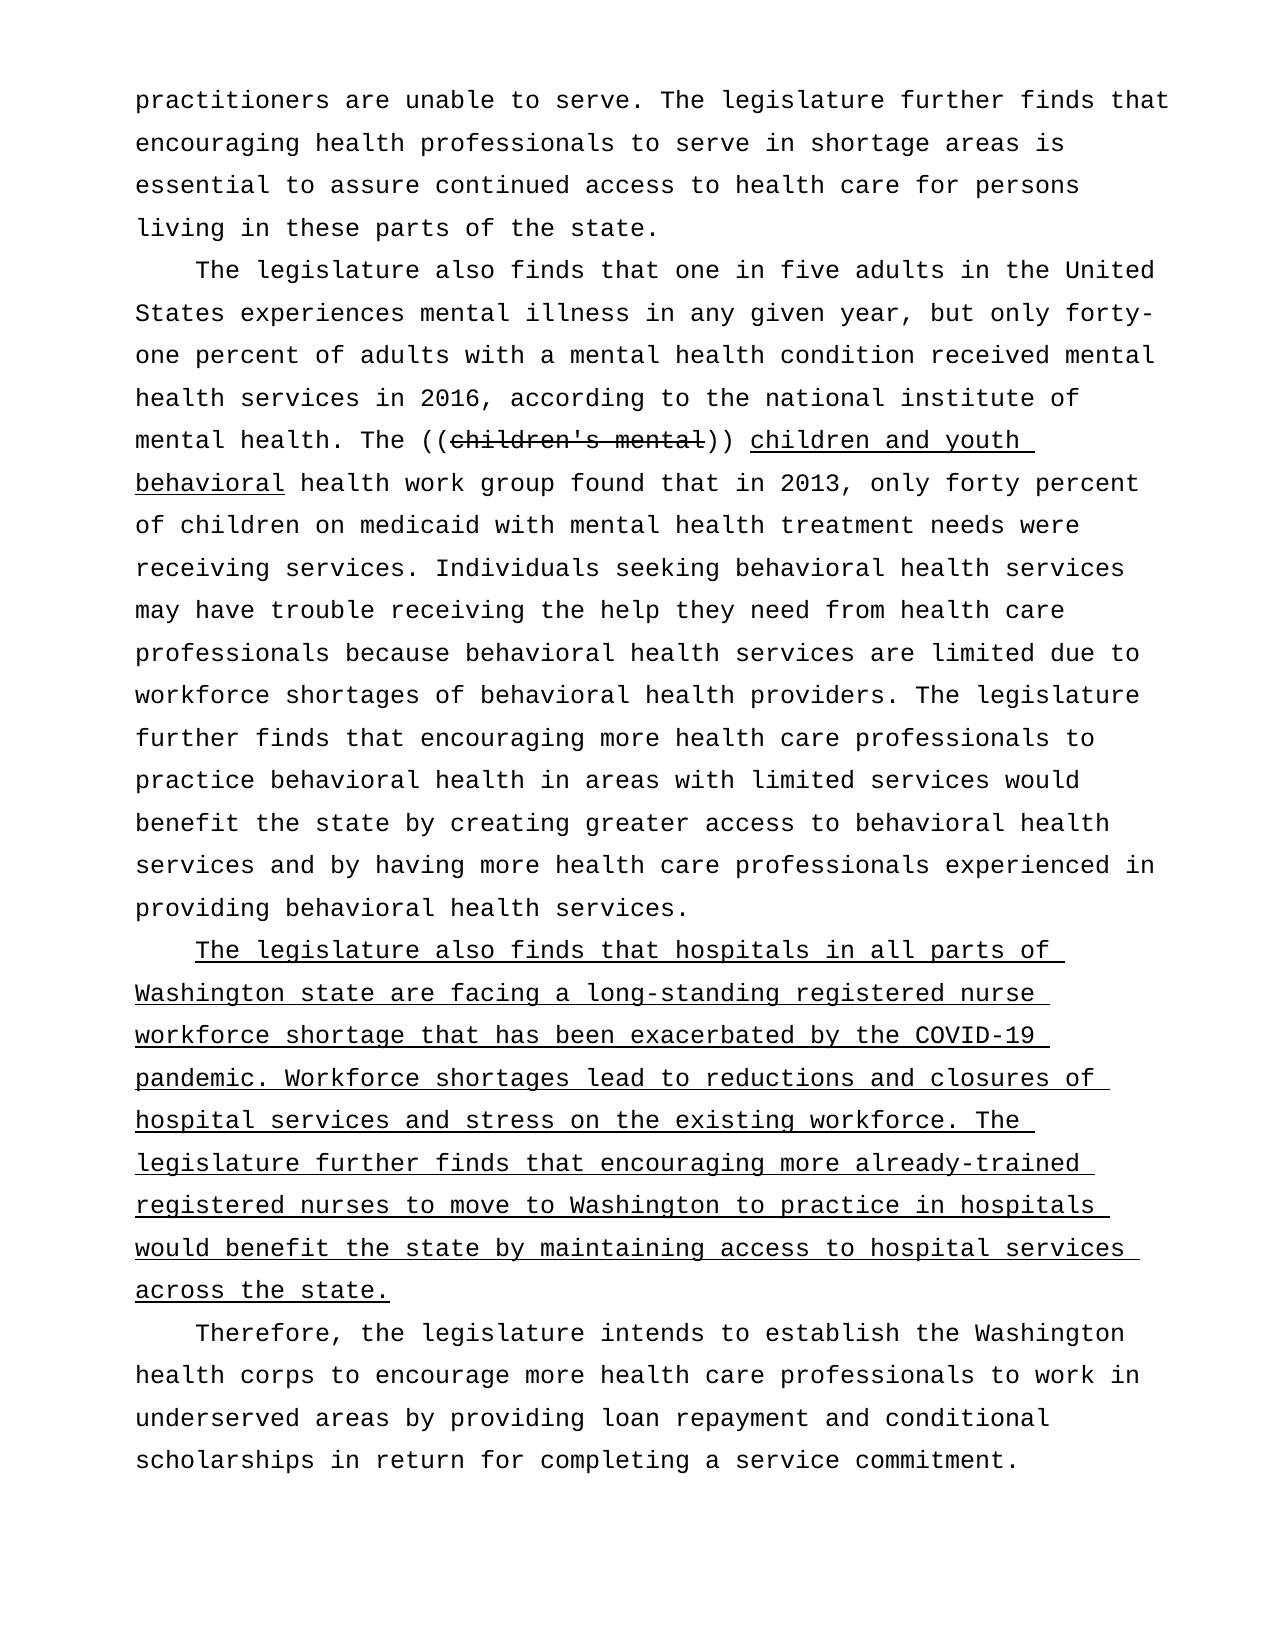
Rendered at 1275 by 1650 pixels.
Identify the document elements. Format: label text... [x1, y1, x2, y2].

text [135, 75, 1170, 245]
text The legislature also finds that hospitals in all parts of Washington state are facing a long-standing registered nurse workforce shortage that has been exacerbated by the COVID-19 pandemic. Workforce shortages lead to reductions and closures of hospital services and stress on the existing workforce. The legislature further finds that encouraging more already-trained registered nurses to move to Washington to practice in hospitals would benefit the state by maintaining access to hospital services across the state. [135, 925, 1170, 1307]
text Therefore, the legislature intends to establish the Washington health corps to encourage more health care professionals to work in underserved areas by providing loan repayment and conditional scholarships in return for completing a service commitment. [135, 1307, 1170, 1477]
text The legislature also finds that one in five adults in the United States experiences mental illness in any given year, but only forty-one percent of adults with a mental health condition received mental health services in 2016, according to the national institute of mental health. The ((children's mental)) children and youth behavioral health work group found that in 2013, only forty percent of children on medicaid with mental health treatment needs were receiving services. Individuals seeking behavioral health services may have trouble receiving the help they need from health care professionals because behavioral health services are limited due to workforce shortages of behavioral health providers. The legislature further finds that encouraging more health care professionals to practice behavioral health in areas with limited services would benefit the state by creating greater access to behavioral health services and by having more health care professionals experienced in providing behavioral health services. [135, 245, 1170, 925]
